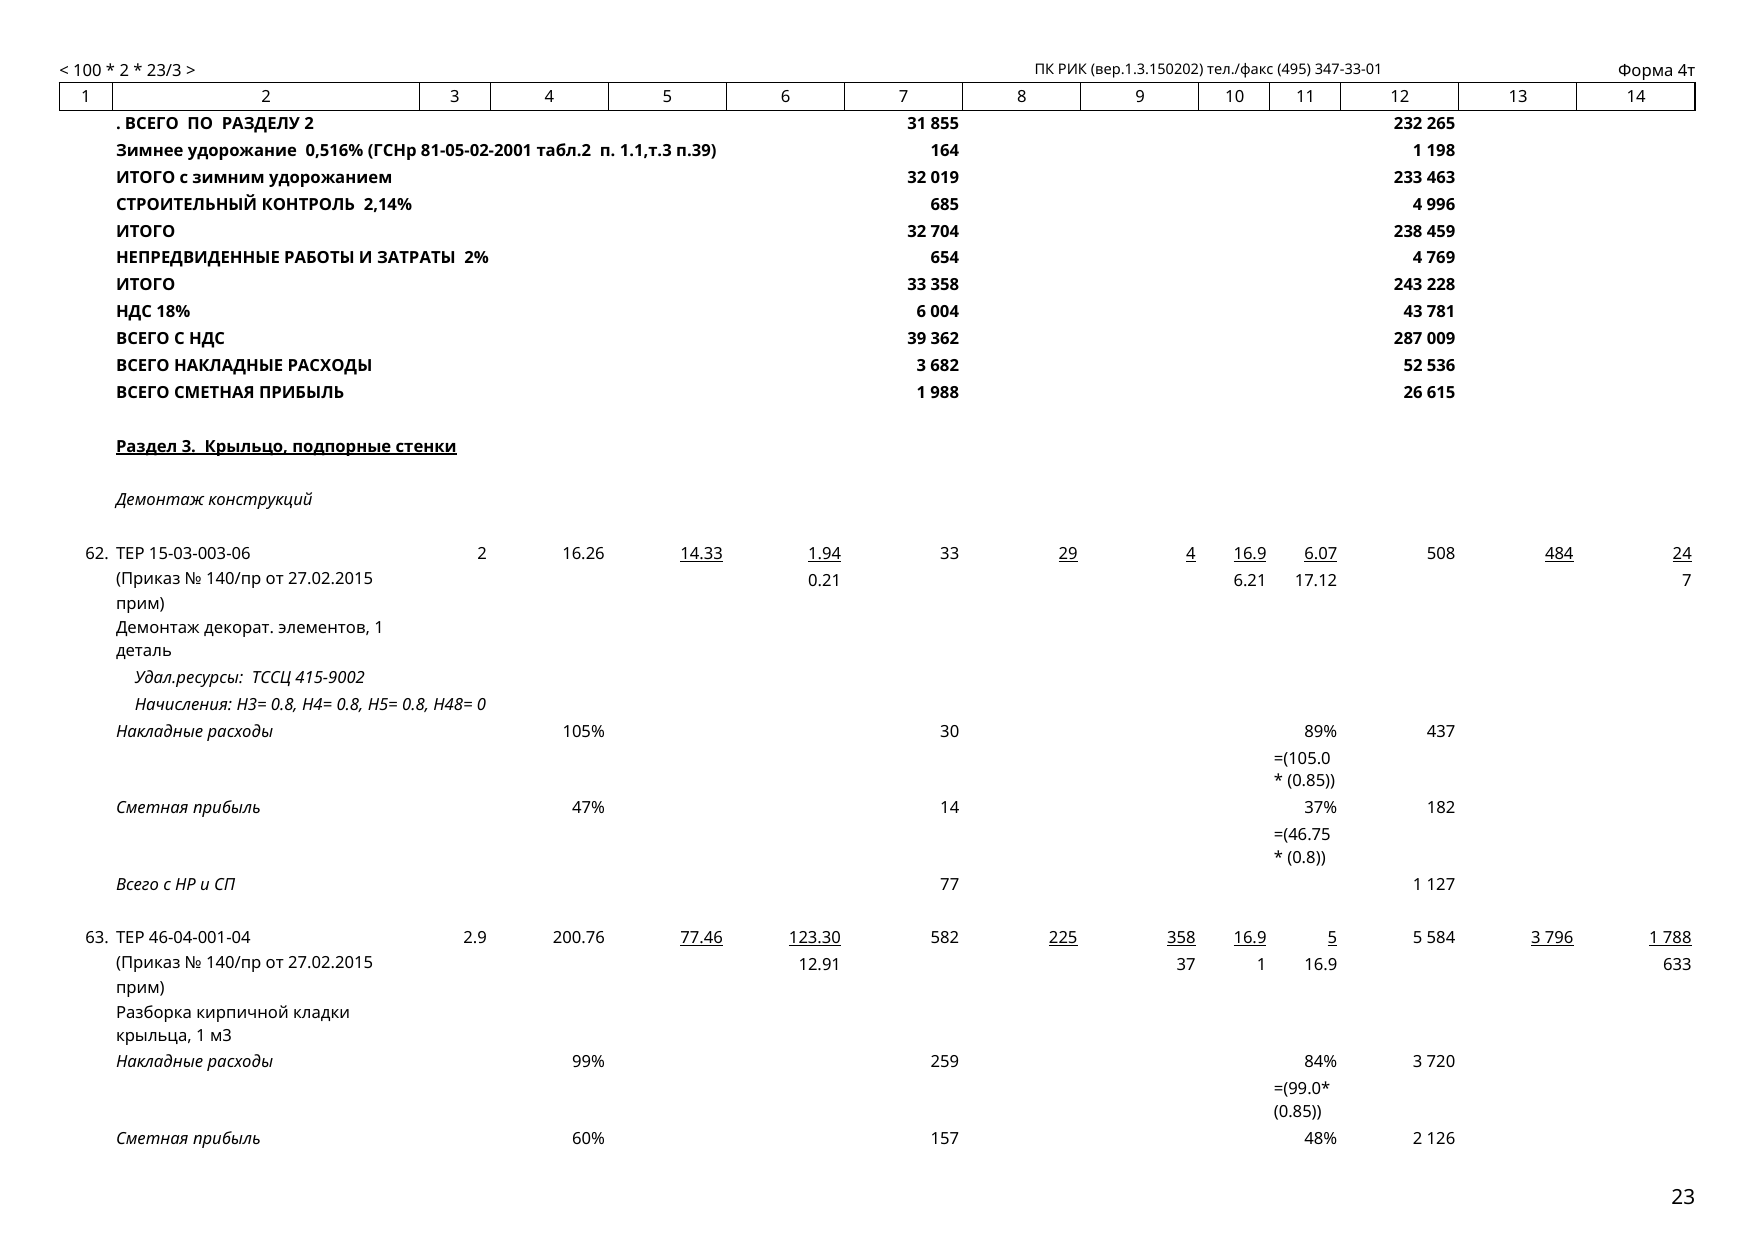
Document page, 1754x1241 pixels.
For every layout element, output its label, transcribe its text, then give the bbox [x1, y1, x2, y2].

table_header 9 [1081, 83, 1198, 110]
table_header 4 [491, 83, 608, 110]
table_header 10 [1199, 83, 1269, 110]
table_header 5 [609, 83, 726, 110]
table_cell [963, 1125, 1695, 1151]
table_header 2 [113, 83, 419, 110]
table_header 14 [1577, 83, 1694, 110]
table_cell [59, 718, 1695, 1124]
table_header 7 [845, 83, 962, 110]
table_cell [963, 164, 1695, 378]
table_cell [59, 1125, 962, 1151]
table_header 12 [1341, 83, 1458, 110]
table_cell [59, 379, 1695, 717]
table_header 1 [60, 83, 112, 110]
table_header 11 [1270, 83, 1340, 110]
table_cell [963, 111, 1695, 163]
table_header 6 [727, 83, 844, 110]
table_header 8 [963, 83, 1080, 110]
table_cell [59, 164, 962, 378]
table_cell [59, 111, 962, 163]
table_header 3 [420, 83, 490, 110]
table_header 13 [1459, 83, 1576, 110]
